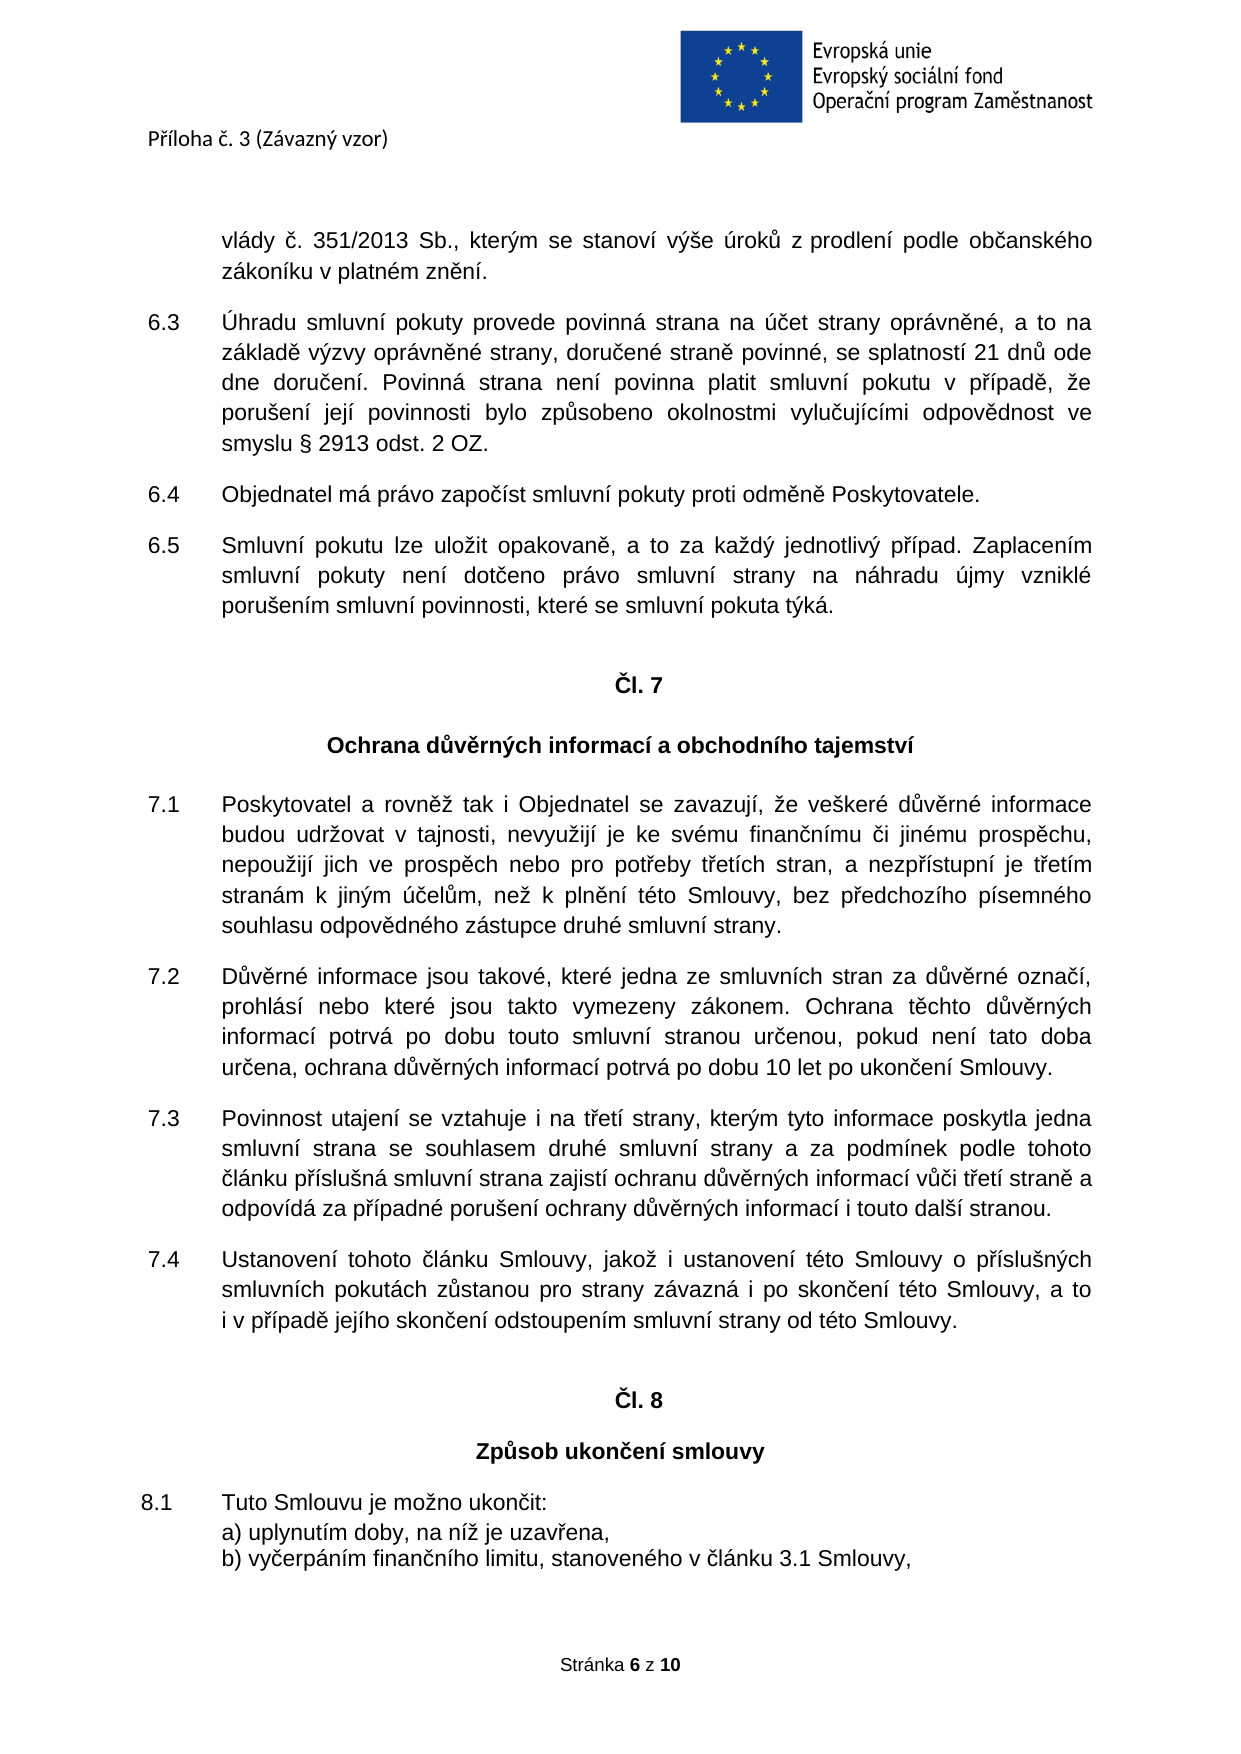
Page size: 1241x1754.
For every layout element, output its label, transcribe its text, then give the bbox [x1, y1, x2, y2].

subtitle Smluvní pokutu lze uložit opakovaně, a to za každý jednotlivý případ. Zaplacením smluvní pokuty není dotčeno právo smluvní strany na náhradu újmy vzniklé porušením smluvní povinnosti, které se smluvní pokuta týká. [148, 532, 1093, 618]
text b) vyčerpáním finančního limitu, stanoveného v článku 3.1 Smlouvy, [221, 1545, 1093, 1572]
subtitle Povinnost utajení se vztahuje i na třetí strany, kterým tyto informace poskytla jedna smluvní strana se souhlasem druhé smluvní strany a za podmínek podle tohoto článku příslušná smluvní strana zajistí ochranu důvěrných informací vůči třetí straně a odpovídá za případné porušení ochrany důvěrných informací i touto další stranou. [148, 1104, 1093, 1221]
text a) uplynutím doby, na níž je uzavřena, [221, 1519, 1093, 1545]
subtitle Způsob ukončení smlouvy [148, 1438, 1093, 1464]
picture [678, 29, 1093, 125]
subtitle Tuto Smlouvu je možno ukončit: [141, 1489, 1093, 1515]
subtitle Ochrana důvěrných informací a obchodního tajemství [148, 732, 1093, 758]
subtitle Úhradu smluvní pokuty provede povinná strana na účet strany oprávněné, a to na základě výzvy oprávněné strany, doručené straně povinné, se splatností 21 dnů ode dne doručení. Povinná strana není povinna platit smluvní pokutu v případě, že porušení její povinnosti bylo způsobeno okolnostmi vylučujícími odpovědnost ve smyslu § 2913 odst. 2 OZ. [148, 309, 1093, 456]
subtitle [148, 227, 1093, 284]
subtitle Důvěrné informace jsou takové, které jedna ze smluvních stran za důvěrné označí, prohlásí nebo které jsou takto vymezeny zákonem. Ochrana těchto důvěrných informací potrvá po dobu touto smluvní stranou určenou, pokud není tato doba určena, ochrana důvěrných informací potrvá po dobu 10 let po ukončení Smlouvy. [148, 963, 1093, 1080]
subtitle Objednatel má právo započíst smluvní pokuty proti odměně Poskytovatele. [148, 481, 1093, 507]
subtitle Ustanovení tohoto článku Smlouvy, jakož i ustanovení této Smlouvy o příslušných smluvních pokutách zůstanou pro strany závazná i po skončení této Smlouvy, a to i v případě jejího skončení odstoupením smluvní strany od této Smlouvy. [148, 1246, 1093, 1333]
subtitle Poskytovatel a rovněž tak i Objednatel se zavazují, že veškeré důvěrné informace budou udržovat v tajnosti, nevyužijí je ke svému finančnímu či jinému prospěchu, nepoužijí jich ve prospěch nebo pro potřeby třetích stran, a nezpřístupní je třetím stranám k jiným účelům, než k plnění této Smlouvy, bez předchozího písemného souhlasu odpovědného zástupce druhé smluvní strany. [148, 791, 1093, 938]
